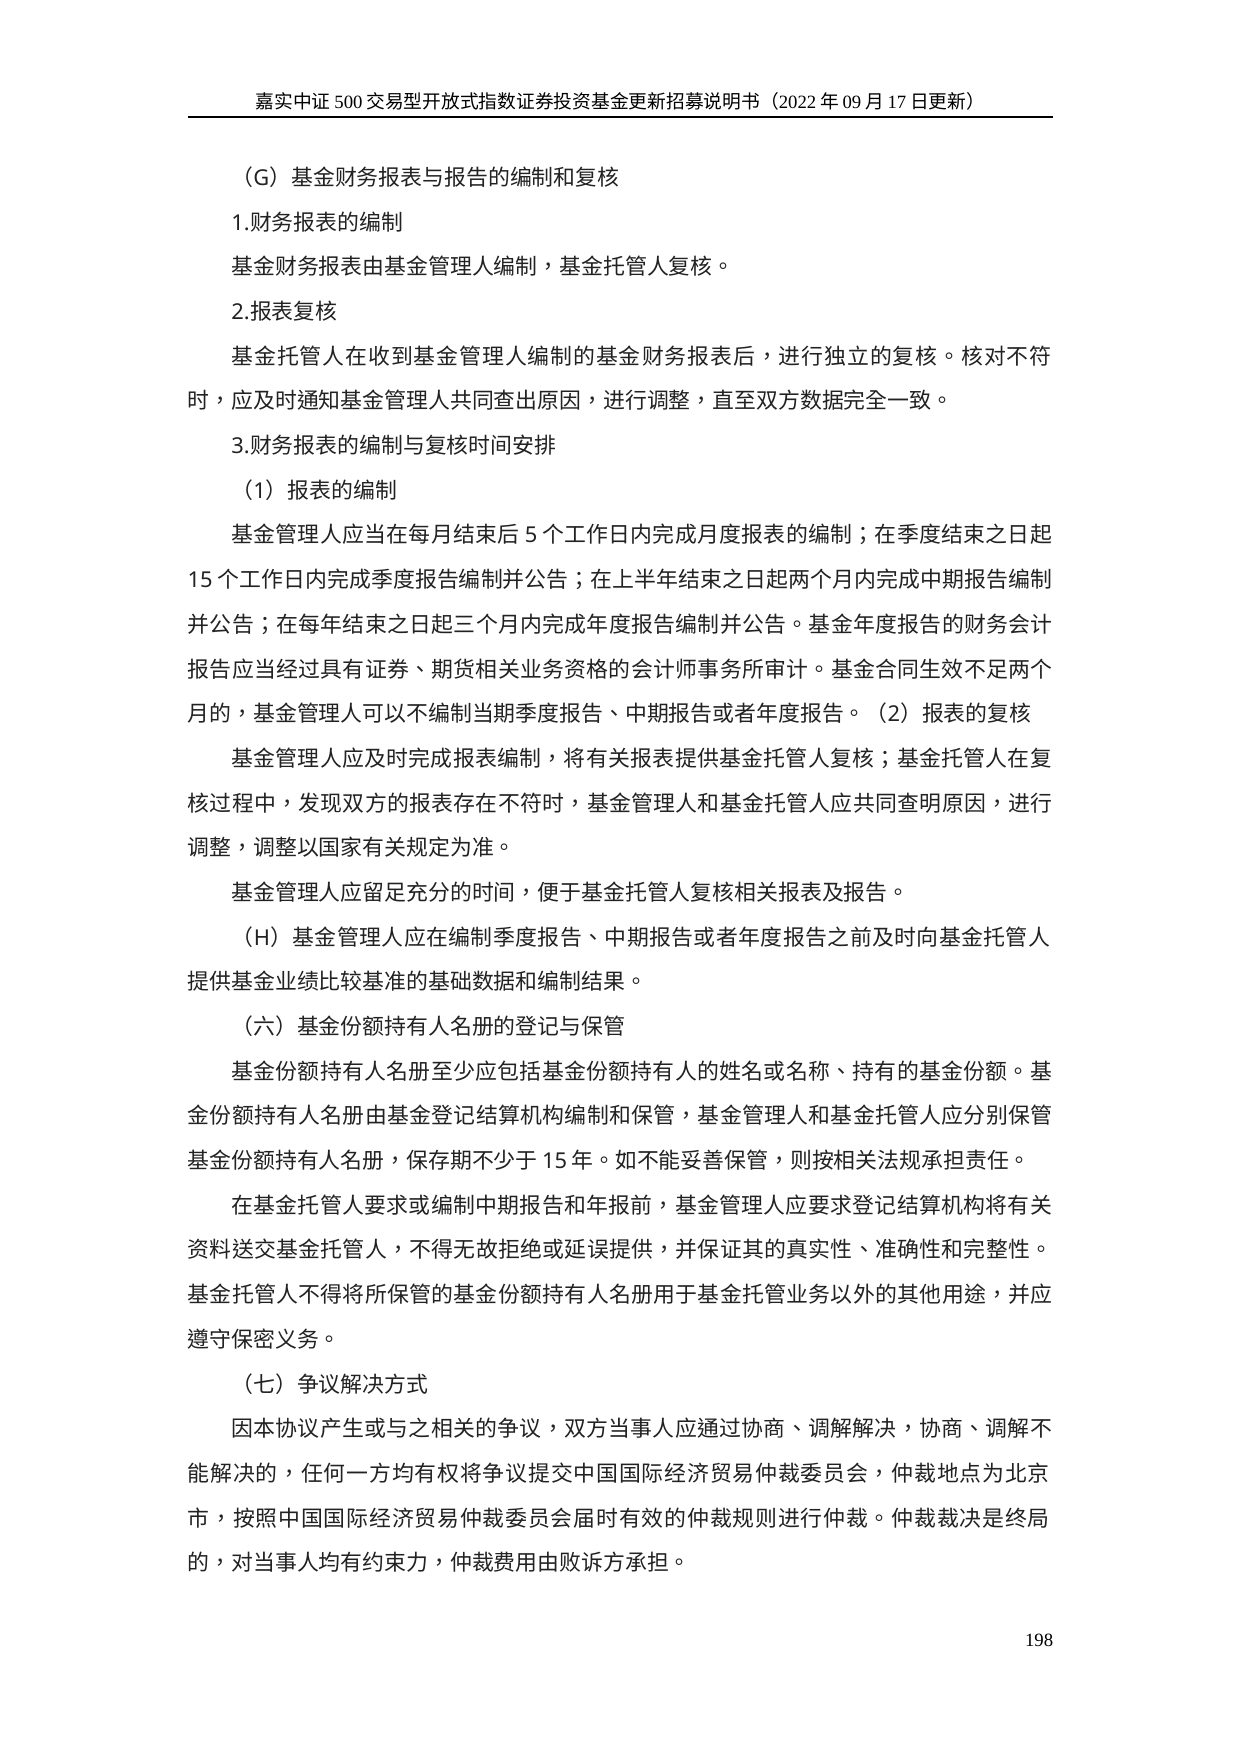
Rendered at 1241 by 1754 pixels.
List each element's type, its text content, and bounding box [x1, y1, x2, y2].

text 3.财务报表的编制与复核时间安排 [187, 430, 1053, 460]
text 基金管理人应及时完成报表编制，将有关报表提供基金托管人复核；基金托管人在复核过程中，发现双方的报表存在不符时，基金管理人和基金托管人应共同查明原因，进行调整，调整以国家有关规定为准。 [187, 743, 1053, 862]
text 基金托管人在收到基金管理人编制的基金财务报表后，进行独立的复核。核对不符时，应及时通知基金管理人共同查出原因，进行调整，直至双方数据完全一致。 [187, 341, 1053, 415]
text 基金财务报表由基金管理人编制，基金托管人复核。 [187, 251, 1053, 281]
text 基金管理人应留足充分的时间，便于基金托管人复核相关报表及报告。 [187, 877, 1053, 907]
text 基金管理人应当在每月结束后5个工作日内完成月度报表的编制；在季度结束之日起15个工作日内完成季度报告编制并公告；在上半年结束之日起两个月内完成中期报告编制并公告；在每年结束之日起三个月内完成年度报告编制并公告。基金年度报告的财务会计报告应当经过具有证券、期货相关业务资格的会计师事务所审计。基金合同生效不足两个月的，基金管理人可以不编制当期季度报告、中期报告或者年度报告。（2）报表的复核 [187, 519, 1053, 728]
text 基金份额持有人名册至少应包括基金份额持有人的姓名或名称、持有的基金份额。基金份额持有人名册由基金登记结算机构编制和保管，基金管理人和基金托管人应分别保管基金份额持有人名册，保存期不少于15年。如不能妥善保管，则按相关法规承担责任。 [187, 1056, 1053, 1175]
text （六）基金份额持有人名册的登记与保管 [187, 1011, 1053, 1041]
text 在基金托管人要求或编制中期报告和年报前，基金管理人应要求登记结算机构将有关资料送交基金托管人，不得无故拒绝或延误提供，并保证其的真实性、准确性和完整性。基金托管人不得将所保管的基金份额持有人名册用于基金托管业务以外的其他用途，并应遵守保密义务。 [187, 1190, 1053, 1354]
text 1.财务报表的编制 [187, 207, 1053, 236]
text （1）报表的编制 [187, 475, 1053, 504]
text （H）基金管理人应在编制季度报告、中期报告或者年度报告之前及时向基金托管人提供基金业绩比较基准的基础数据和编制结果。 [187, 922, 1053, 996]
text 2.报表复核 [187, 296, 1053, 326]
text （G）基金财务报表与报告的编制和复核 [187, 162, 1053, 192]
text 因本协议产生或与之相关的争议，双方当事人应通过协商、调解解决，协商、调解不能解决的，任何一方均有权将争议提交中国国际经济贸易仲裁委员会，仲裁地点为北京市，按照中国国际经济贸易仲裁委员会届时有效的仲裁规则进行仲裁。仲裁裁决是终局的，对当事人均有约束力，仲裁费用由败诉方承担。 [187, 1413, 1053, 1577]
text （七）争议解决方式 [187, 1368, 1053, 1398]
